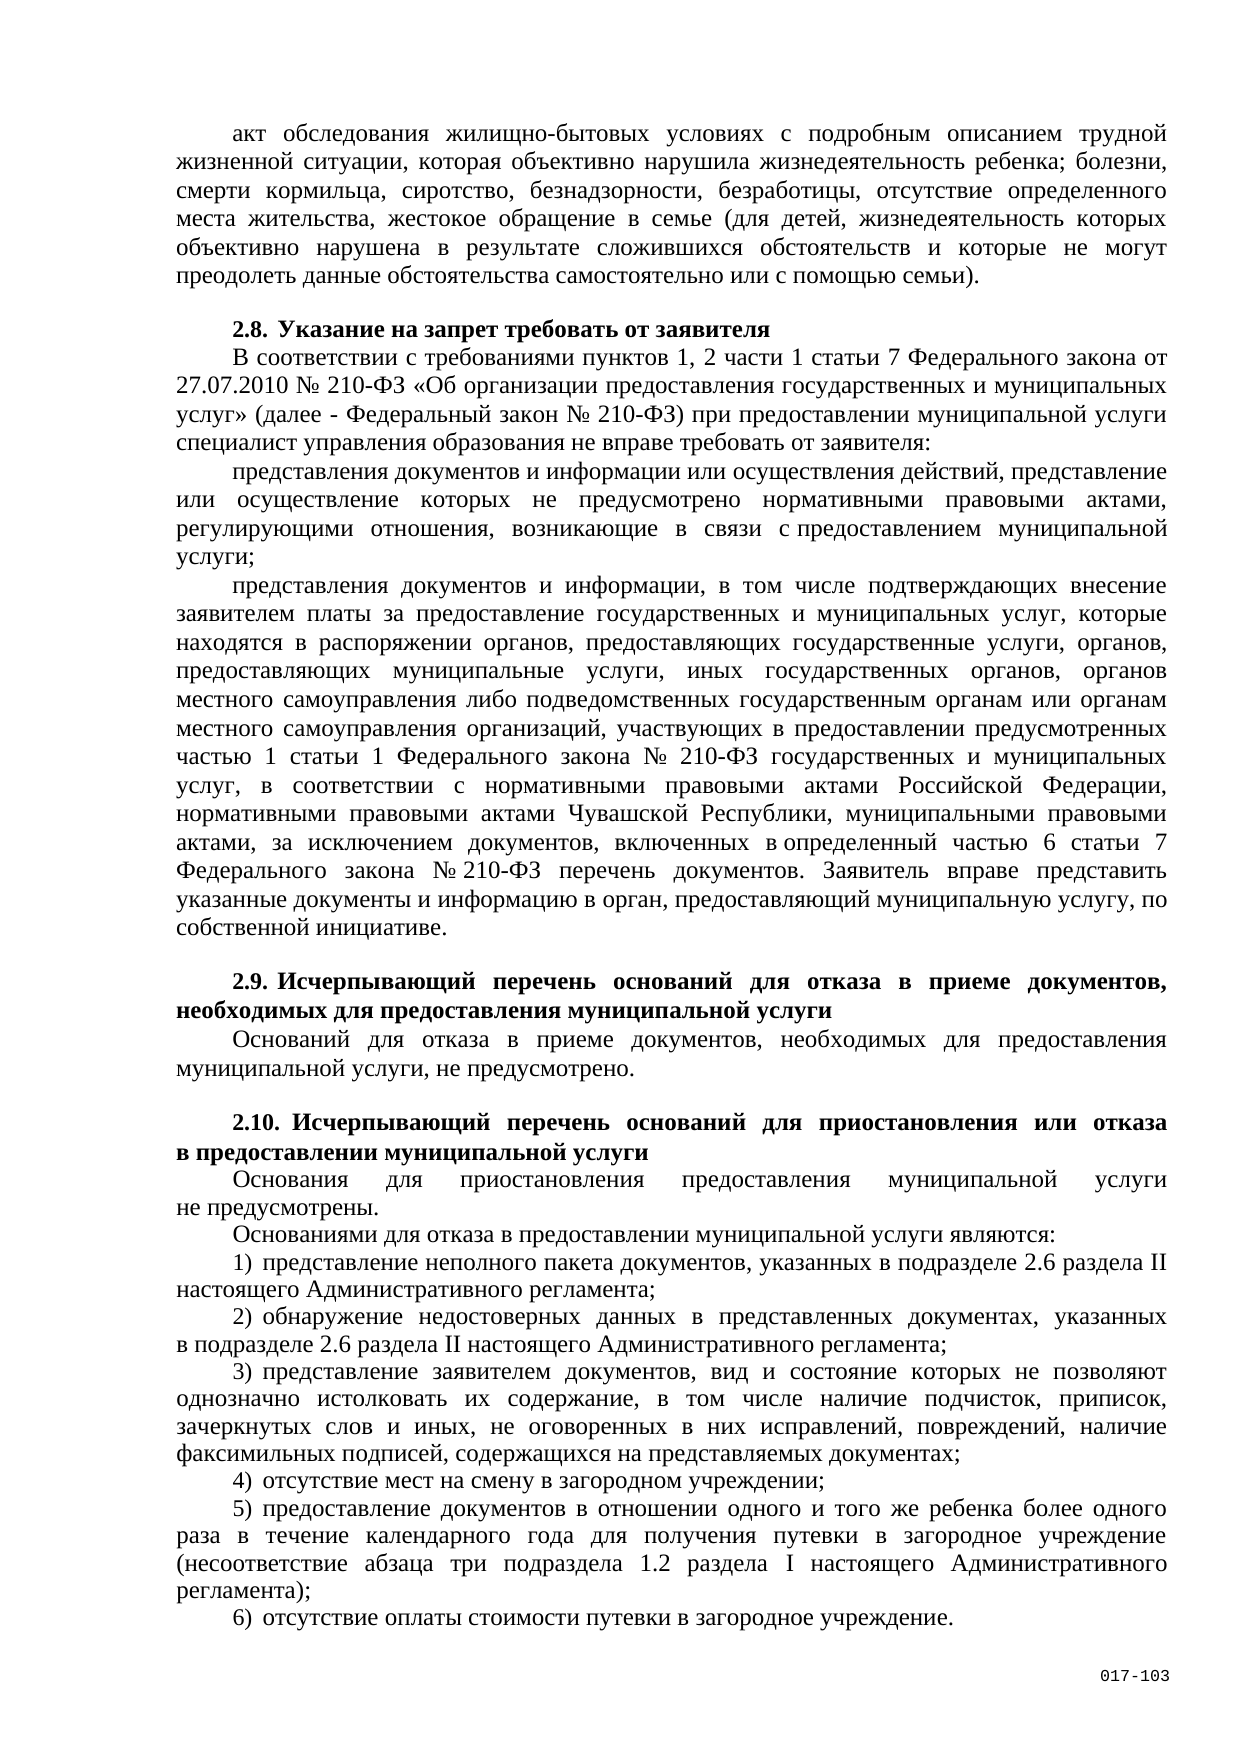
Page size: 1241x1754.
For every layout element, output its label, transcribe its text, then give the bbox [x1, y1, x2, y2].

text Оснований для отказа в приеме документов, необходимых для предоставления муниципальной услуги, не предусмотрено. [176, 1025, 1168, 1083]
list представление заявителем документов, вид и состояние которых не позволяют однозначно истолковать их содержание, в том числе наличие подчисток, приписок, зачеркнутых слов и иных, не оговоренных в них исправлений, повреждений, наличие факсимильных подписей, содержащихся на представляемых документах; [176, 1357, 1168, 1467]
list отсутствие мест на смену в загородном учреждении; [176, 1467, 1170, 1494]
list представление неполного пакета документов, указанных в подразделе 2.6 раздела II настоящего Административного регламента; [176, 1248, 1168, 1303]
text представления документов и информации, в том числе подтверждающих внесение заявителем платы за предоставление государственных и муниципальных услуг, которые находятся в распоряжении органов, предоставляющих государственные услуги, органов, предоставляющих муниципальные услуги, иных государственных органов, органов местного самоуправления либо подведомственных государственным органам или органам местного самоуправления организаций, участвующих в предоставлении предусмотренных частью 1 статьи 1 Федерального закона № 210-ФЗ государственных и муниципальных услуг, в соответствии с нормативными правовыми актами Российской Федерации, нормативными правовыми актами Чувашской Республики, муниципальными правовыми актами, за исключением документов, включенных в определенный частью 6 статьи 7 Федерального закона № 210-ФЗ перечень документов. Заявитель вправе представить указанные документы и информацию в орган, предоставляющий муниципальную услугу, по собственной инициативе. [176, 570, 1168, 941]
list Исчерпывающий перечень оснований для отказа в приеме документов, необходимых для предоставления муниципальной услуги [176, 966, 1168, 1025]
text Основания для приостановления предоставления муниципальной услуги не предусмотрены. [176, 1166, 1168, 1221]
text акт обследования жилищно-бытовых условиях с подробным описанием трудной жизненной ситуации, которая объективно нарушила жизнедеятельность ребенка; болезни, смерти кормильца, сиротство, безнадзорности, безработицы, отсутствие определенного места жительства, жестокое обращение в семье (для детей, жизнедеятельность которых объективно нарушена в результате сложившихся обстоятельств и которые не могут преодолеть данные обстоятельства самостоятельно или с помощью семьи). [176, 118, 1168, 289]
list предоставление документов в отношении одного и того же ребенка более одного раза в течение календарного года для получения путевки в загородное учреждение (несоответствие абзаца три подраздела 1.2 раздела I настоящего Административного регламента); [176, 1494, 1168, 1604]
text представления документов и информации или осуществления действий, представление или осуществление которых не предусмотрено нормативными правовыми актами, регулирующими отношения, возникающие в связи с предоставлением муниципальной услуги; [176, 456, 1168, 570]
text Основаниями для отказа в предоставлении муниципальной услуги являются: [176, 1221, 1170, 1248]
list Исчерпывающий перечень оснований для приостановления или отказа в предоставлении муниципальной услуги [176, 1107, 1168, 1166]
list отсутствие оплаты стоимости путевки в загородное учреждение. [176, 1604, 1170, 1631]
list Указание на запрет требовать от заявителя [176, 318, 1170, 342]
list обнаружение недостоверных данных в представленных документах, указанных в подразделе 2.6 раздела II настоящего Административного регламента; [176, 1303, 1168, 1357]
text В соответствии с требованиями пунктов 1, 2 части 1 статьи 7 Федерального закона от 27.07.2010 № 210-ФЗ «Об организации предоставления государственных и муниципальных услуг» (далее - Федеральный закон № 210-ФЗ) при предоставлении муниципальной услуги специалист управления образования не вправе требовать от заявителя: [176, 342, 1168, 456]
